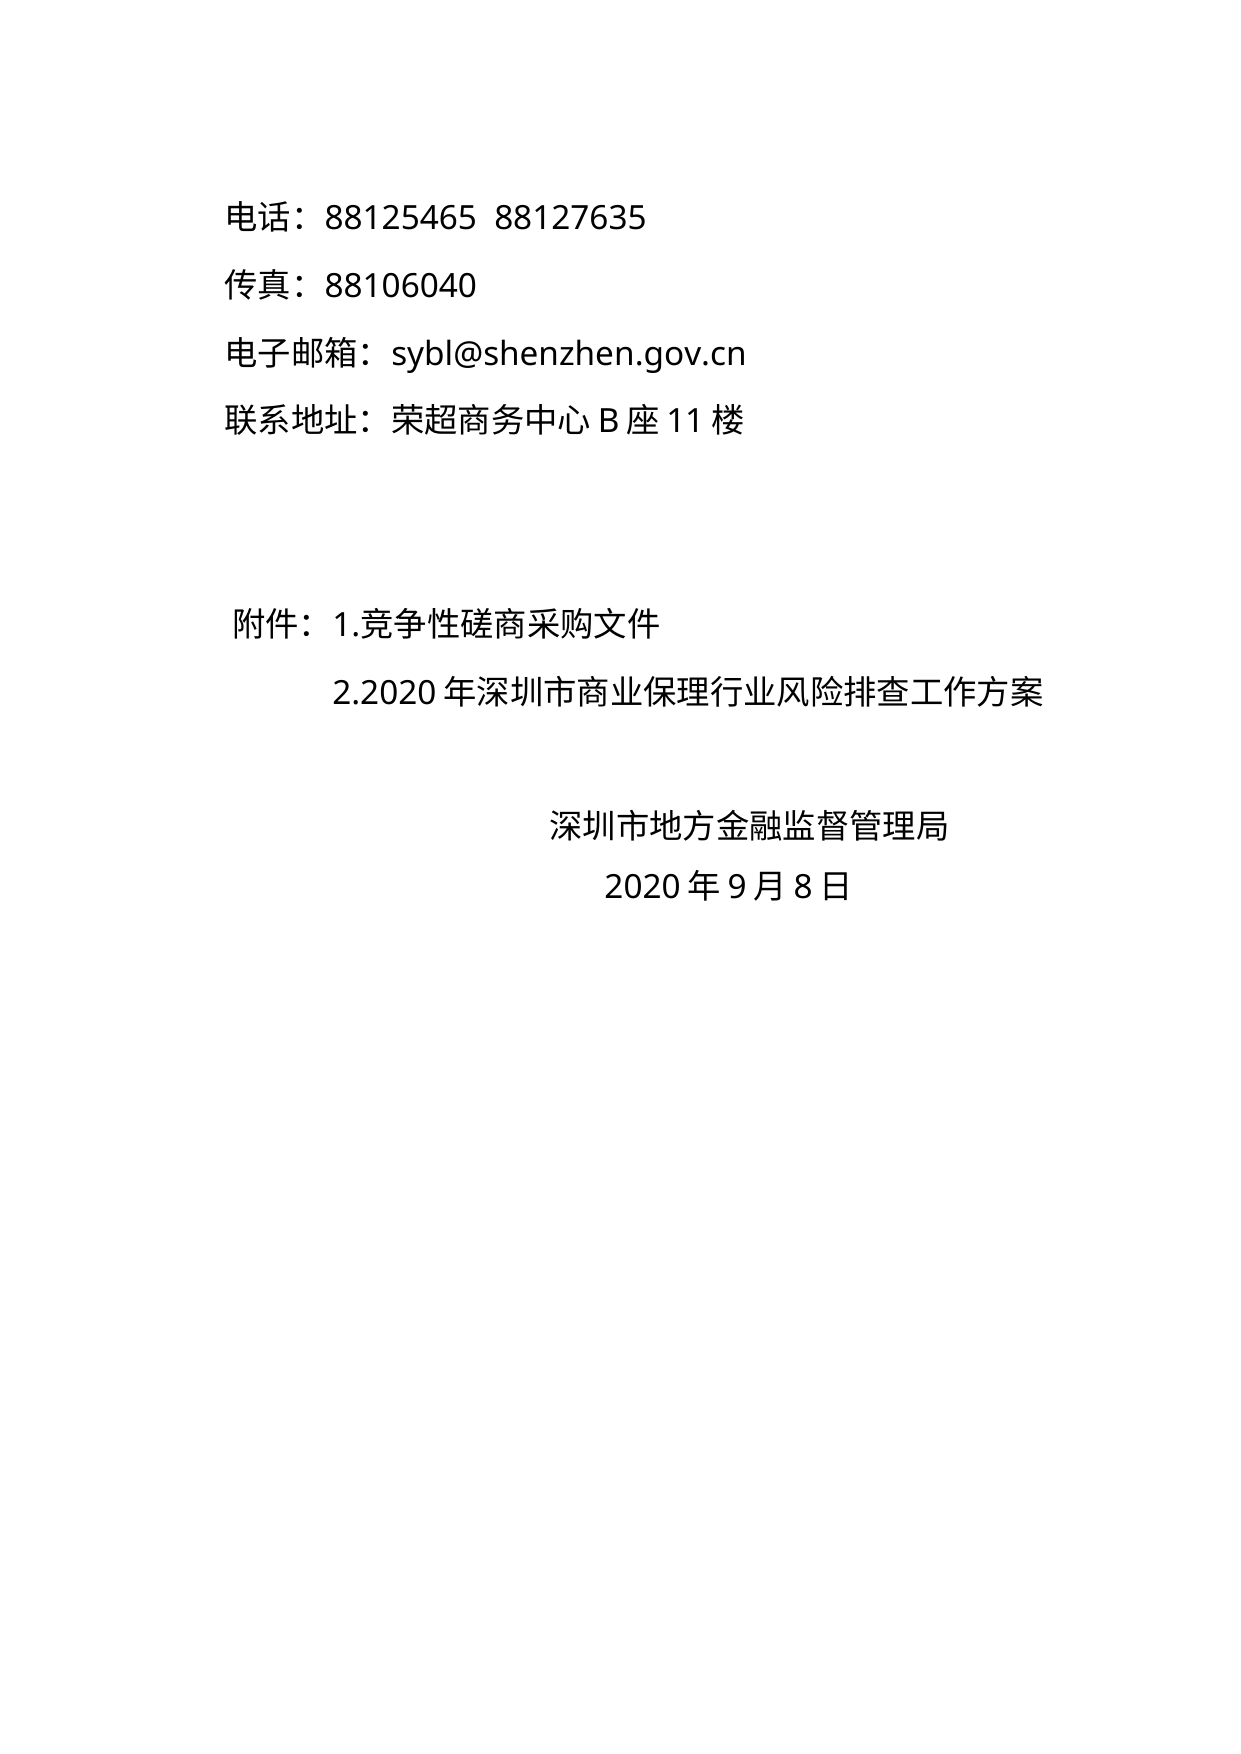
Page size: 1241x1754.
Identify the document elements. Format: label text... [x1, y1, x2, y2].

text 2.2020年深圳市商业保理行业风险排查工作方案 [165, 656, 1075, 724]
text 2020年9月8日 [165, 850, 1075, 918]
text 传真：88106040 [165, 249, 1075, 317]
text 联系地址：荣超商务中心B座11楼 [165, 384, 1075, 452]
text 电子邮箱：sybl@shenzhen.gov.cn [165, 317, 1075, 384]
text 深圳市地方金融监督管理局 [165, 792, 1075, 850]
text 电话：88125465 88127635 [165, 181, 1075, 249]
text 附件：1.竞争性磋商采购文件 [165, 588, 1075, 656]
